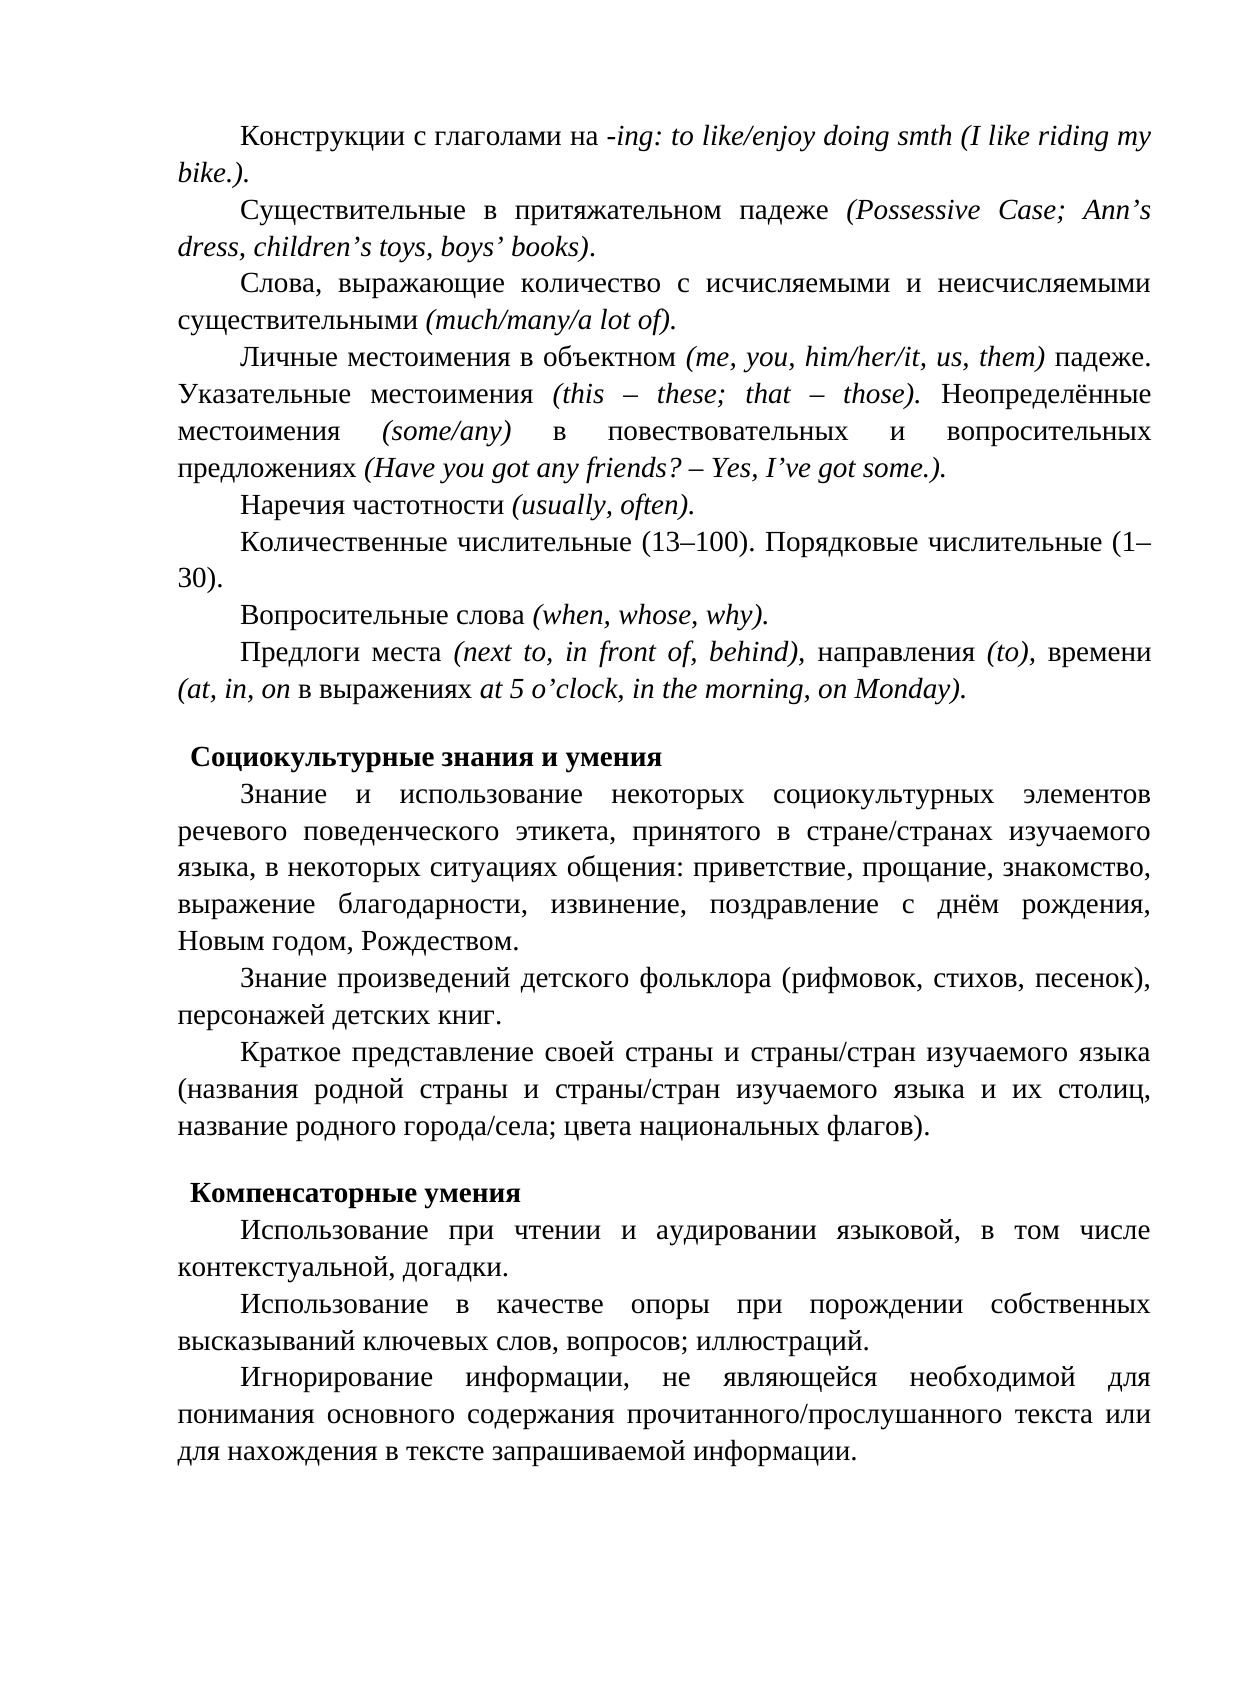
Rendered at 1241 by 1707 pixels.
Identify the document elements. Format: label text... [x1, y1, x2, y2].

text Использование в качестве опоры при порождении собственных высказываний ключевых слов, вопросов; иллюстраций. [177, 1286, 1152, 1356]
text Использование при чтении и аудировании языковой, в том числе контекстуальной, догадки. [177, 1212, 1152, 1282]
text Вопросительные слова (when, whose, why). [177, 597, 1152, 631]
text Слова, выражающие количество с исчисляемыми и неисчисляемыми существительными (much/many/a lot of). [177, 266, 1152, 336]
text Личные местоимения в объектном (me, you, him/her/it, us, them) падеже. Указательные местоимения (this – these; that – those). Неопределённые местоимения (some/any) в повествовательных и вопросительных предложениях (Have you got any friends? – Yes, I’ve got some.). [177, 339, 1152, 483]
text Компенсаторные умения [190, 1175, 1152, 1209]
text Игнорирование информации, не являющейся необходимой для понимания основного содержания прочитанного/прослушанного текста или для нахождения в тексте запрашиваемой информации. [177, 1359, 1152, 1467]
text Наречия частотности (usually, often). [177, 487, 1152, 520]
text Социокультурные знания и умения [190, 739, 1152, 772]
text Количественные числительные (13–100). Порядковые числительные (1–30). [177, 524, 1152, 594]
text Конструкции с глаголами на -ing: to like/enjoy doing smth (I like riding my bike.). [177, 118, 1152, 188]
text Краткое представление своей страны и страны/стран изучаемого языка (названия родной страны и страны/стран изучаемого языка и их столиц, название родного города/села; цвета национальных флагов). [177, 1034, 1152, 1141]
text Существительные в притяжательном падеже (Possessive Case; Ann’s dress, children’s toys, boys’ books). [177, 192, 1152, 262]
text Предлоги места (next to, in front of, behind), направления (to), времени (at, in, on в выражениях at 5 o’clock, in the morning, on Monday). [177, 634, 1152, 705]
text Знание произведений детского фольклора (рифмовок, стихов, песенок), персонажей детских книг. [177, 960, 1152, 1031]
text Знание и использование некоторых социокультурных элементов речевого поведенческого этикета, принятого в стране/странах изучаемого языка, в некоторых ситуациях общения: приветствие, прощание, знакомство, выражение благодарности, извинение, поздравление с днём рождения, Новым годом, Рождеством. [177, 776, 1152, 957]
